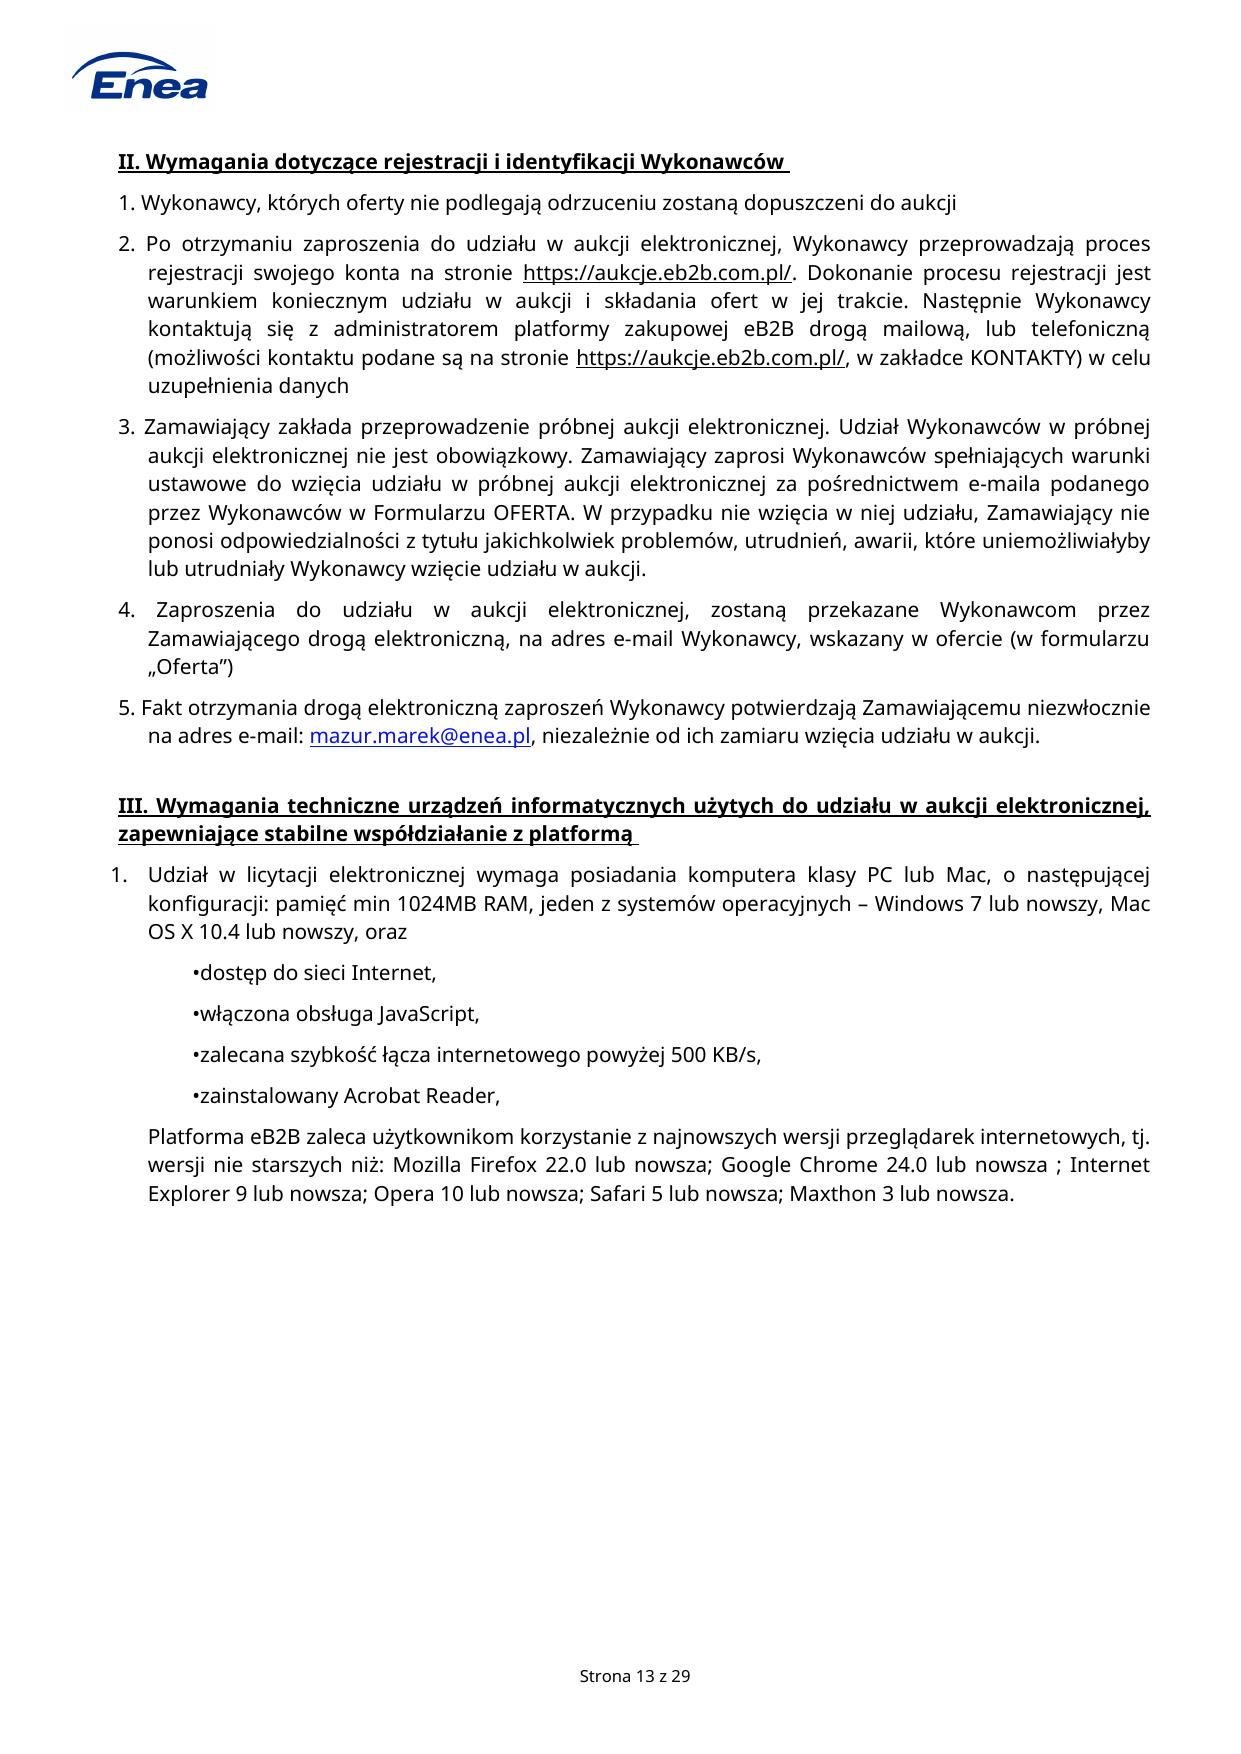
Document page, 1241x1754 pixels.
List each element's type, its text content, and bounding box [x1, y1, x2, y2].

text 2. Po otrzymaniu zaproszenia do udziału w aukcji elektronicznej, Wykonawcy przeprowadzają proces rejestracji swojego konta na stronie https://aukcje.eb2b.com.pl/. Dokonanie procesu rejestracji jest warunkiem koniecznym udziału w aukcji i składania ofert w jej trakcie. Następnie Wykonawcy kontaktują się z administratorem platformy zakupowej eB2B drogą mailową, lub telefoniczną (możliwości kontaktu podane są na stronie https://aukcje.eb2b.com.pl/, w zakładce KONTAKTY) w celu uzupełnienia danych [118, 229, 1152, 400]
text II. Wymagania dotyczące rejestracji i identyfikacji Wykonawców [118, 147, 1152, 176]
text 5. Fakt otrzymania drogą elektroniczną zaproszeń Wykonawcy potwierdzają Zamawiającemu niezwłocznie na adres e-mail: mazur.marek@enea.pl, niezależnie od ich zamiaru wzięcia udziału w aukcji. [118, 693, 1152, 750]
text 1. Wykonawcy, których oferty nie podlegają odrzuceniu zostaną dopuszczeni do aukcji [118, 188, 1152, 217]
picture [63, 26, 216, 110]
text •dostęp do sieci Internet, [192, 958, 1152, 987]
text Platforma eB2B zaleca użytkownikom korzystanie z najnowszych wersji przeglądarek internetowych, tj. wersji nie starszych niż: Mozilla Firefox 22.0 lub nowsza; Google Chrome 24.0 lub nowsza ; Internet Explorer 9 lub nowsza; Opera 10 lub nowsza; Safari 5 lub nowsza; Maxthon 3 lub nowsza. [148, 1122, 1152, 1207]
text 3. Zamawiający zakłada przeprowadzenie próbnej aukcji elektronicznej. Udział Wykonawców w próbnej aukcji elektronicznej nie jest obowiązkowy. Zamawiający zaprosi Wykonawców spełniających warunki ustawowe do wzięcia udziału w próbnej aukcji elektronicznej za pośrednictwem e-maila podanego przez Wykonawców w Formularzu OFERTA. W przypadku nie wzięcia w niej udziału, Zamawiający nie ponosi odpowiedzialności z tytułu jakichkolwiek problemów, utrudnień, awarii, które uniemożliwiałyby lub utrudniały Wykonawcy wzięcie udziału w aukcji. [118, 412, 1152, 583]
text •zainstalowany Acrobat Reader, [192, 1081, 1152, 1109]
text 4. Zaproszenia do udziału w aukcji elektronicznej, zostaną przekazane Wykonawcom przez Zamawiającego drogą elektroniczną, na adres e-mail Wykonawcy, wskazany w ofercie (w formularzu „Oferta”) [118, 595, 1152, 681]
text •włączona obsługa JavaScript, [192, 999, 1152, 1028]
text III. Wymagania techniczne urządzeń informatycznych użytych do udziału w aukcji elektronicznej, zapewniające stabilne współdziałanie z platformą [118, 791, 1152, 848]
text •zalecana szybkość łącza internetowego powyżej 500 KB/s, [192, 1040, 1152, 1068]
list Udział w licytacji elektronicznej wymaga posiadania komputera klasy PC lub Mac, o następującej konfiguracji: pamięć min 1024MB RAM, jeden z systemów operacyjnych – Windows 7 lub nowszy, Mac OS X 10.4 lub nowszy, oraz [110, 860, 1152, 946]
